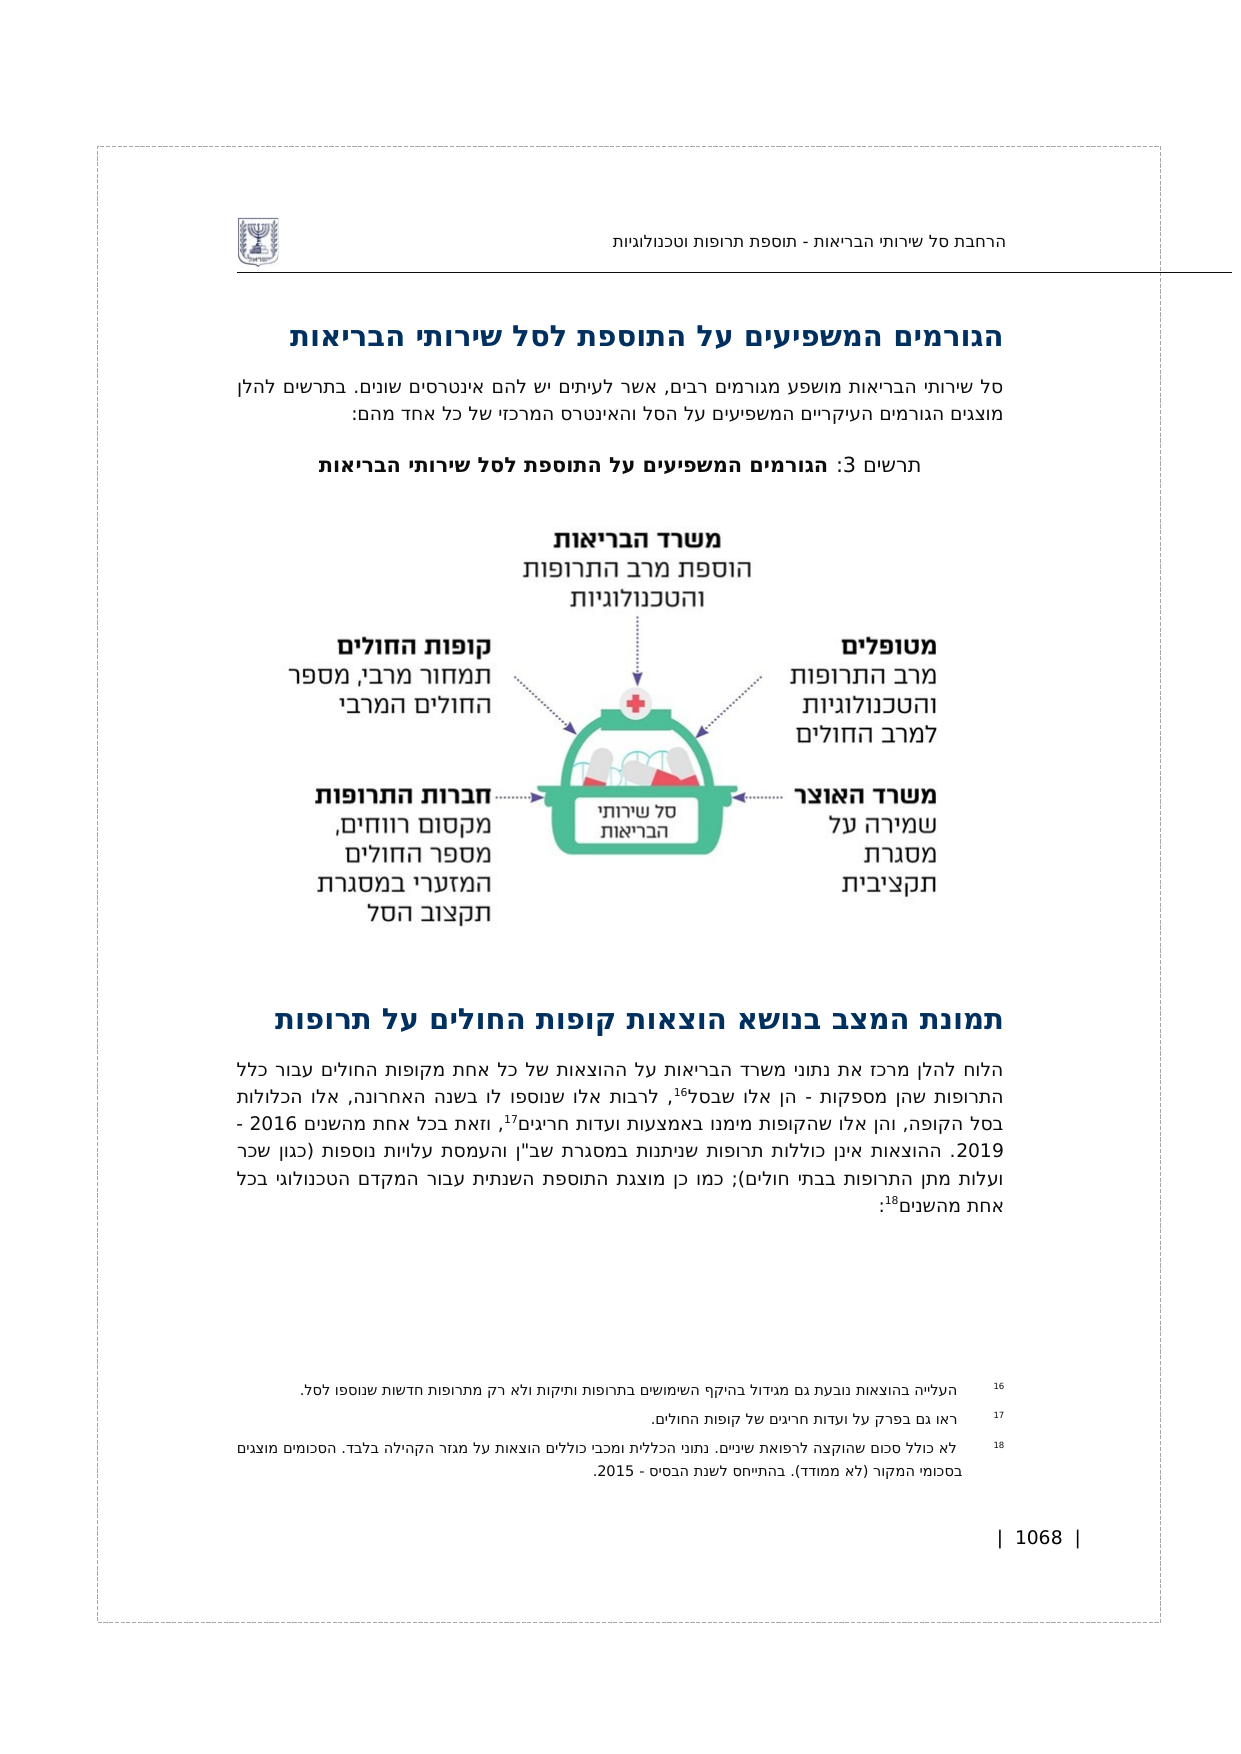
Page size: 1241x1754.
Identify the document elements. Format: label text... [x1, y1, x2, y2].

text סל שירותי הבריאות מושפע מגורמים רבים, אשר לעיתים יש להם אינטרסים שונים. בתרשים להלן מוצגים הגורמים העיקריים המשפיעים על הסל והאינטרס המרכזי של כל אחד מהם: [236, 372, 1004, 426]
text הלוח להלן מרכז את נתוני משרד הבריאות על ההוצאות של כל אחת מקופות החולים עבור כלל התרופות שהן מספקות - הן אלו שבסל, לרבות אלו שנוספו לו בשנה האחרונה, אלו הכלולות בסל הקופה, והן אלו שהקופות מימנו באמצעות ועדות חריגים, וזאת בכל אחת מהשנים 2016 - 2019. ההוצאות אינן כוללות תרופות שניתנות במסגרת שב"ן והעמסת עלויות נוספות (כגון שכר ועלות מתן התרופות בבתי חולים); כמו כן מוצגת התוספת השנתית עבור המקדם הטכנולוגי בכל אחת מהשנים: [236, 1055, 1004, 1217]
picture [237, 217, 279, 267]
picture [273, 502, 967, 948]
text תרשים 3: הגורמים המשפיעים על התוספת לסל שירותי הבריאות [236, 451, 1004, 478]
text הגורמים המשפיעים על התוספת לסל שירותי הבריאות [236, 319, 1004, 353]
text תמונת המצב בנושא הוצאות קופות החולים על תרופות [236, 1002, 1004, 1036]
